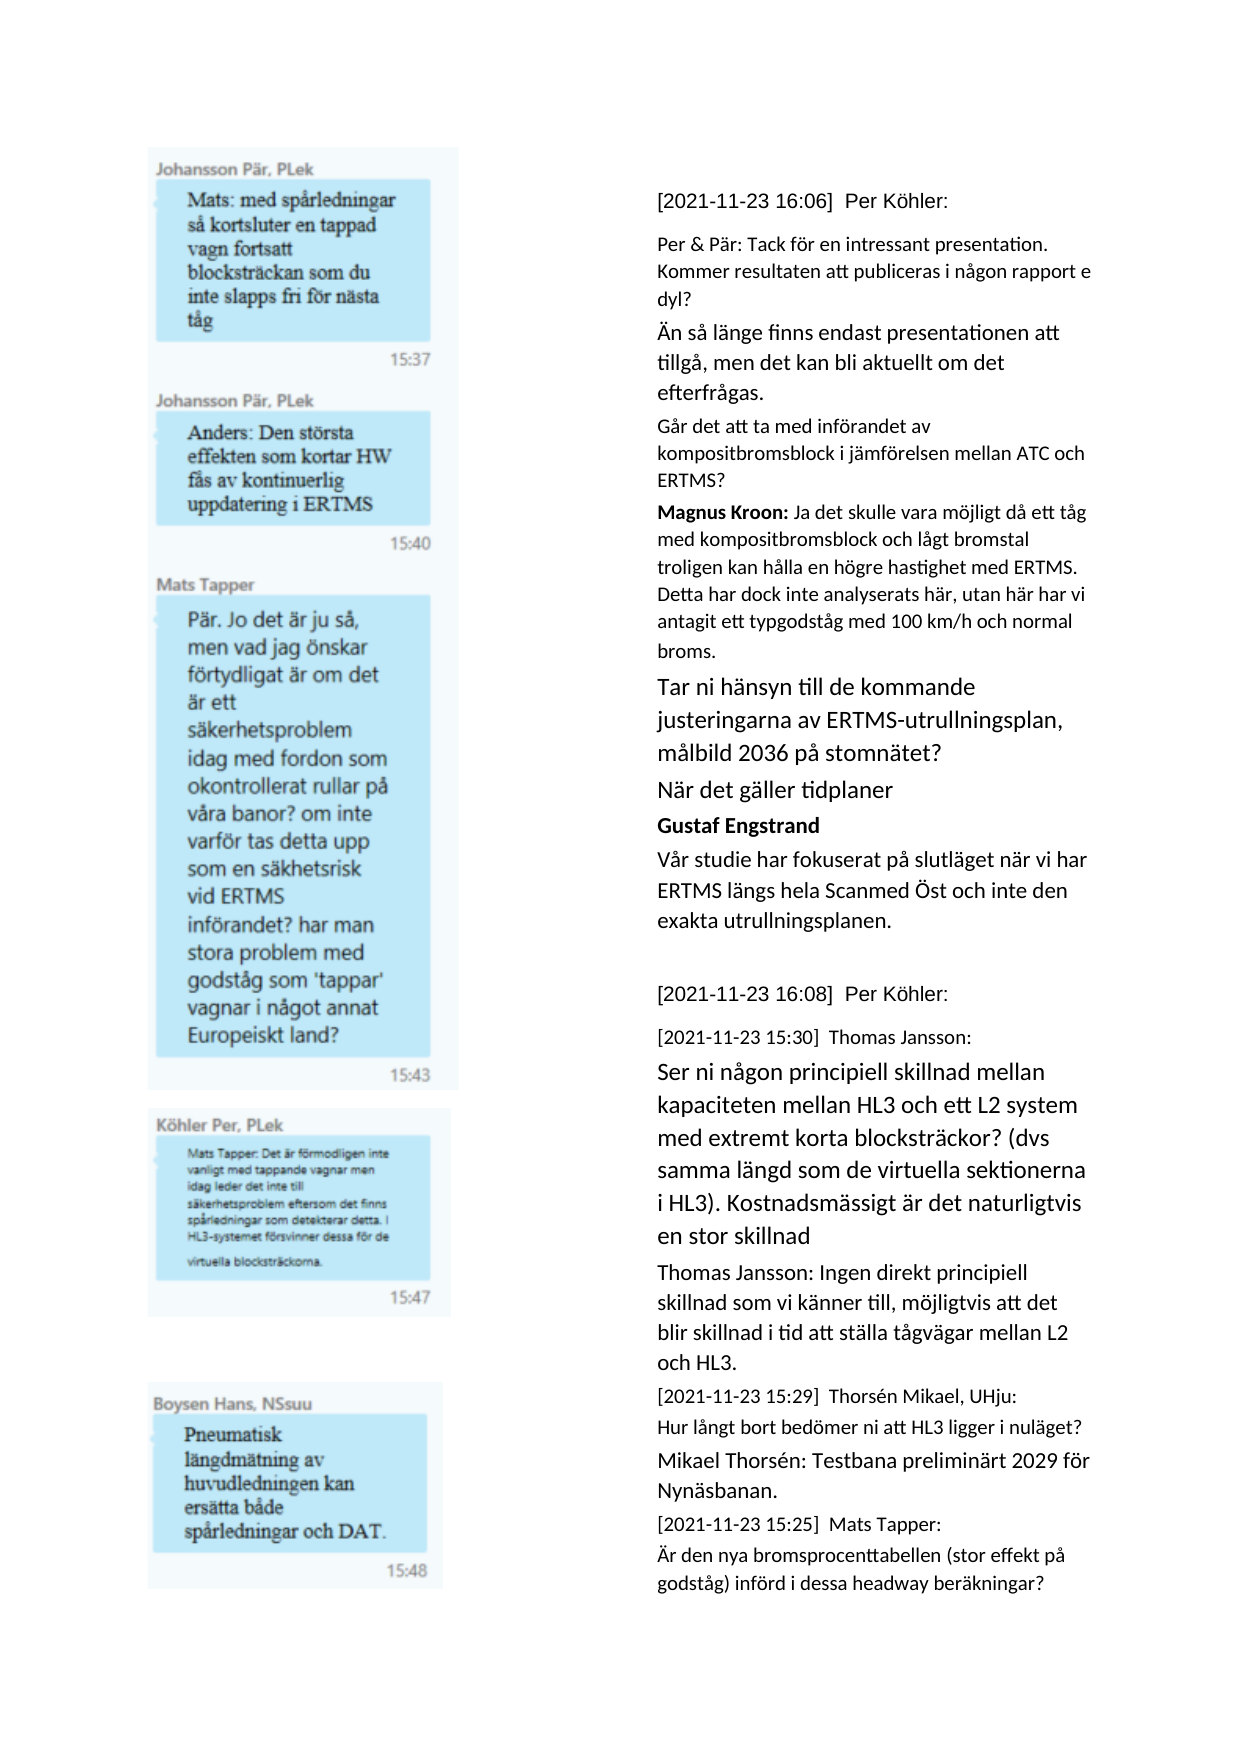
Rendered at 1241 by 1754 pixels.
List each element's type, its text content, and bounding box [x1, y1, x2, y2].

text Är den nya bromsprocenttabellen (stor effekt på godståg) införd i dessa headway beräkningar? [657, 1543, 1093, 1596]
text Thomas Jansson: Ingen direkt principiell skillnad som vi känner till, möjligtvis att det blir skillnad i tid att ställa tågvägar mellan L2 och HL3. [657, 1258, 1093, 1377]
text Per & Pär: Tack för en intressant presentation. Kommer resultaten att publiceras i någon rapport e dyl? [657, 231, 1093, 311]
text Tar ni hänsyn till de kommande justeringarna av ERTMS-utrullningsplan, målbild 2036 på stomnätet? [657, 671, 1093, 767]
text När det gäller tidplaner [657, 774, 1093, 804]
text Vår studie har fokuserat på slutläget när vi har ERTMS längs hela Scanmed Öst och inte den exakta utrullningsplanen. [657, 846, 1093, 934]
text [‎2021-‎11-‎23 15:30] Thomas Jansson: [657, 1024, 1093, 1050]
picture [147, 147, 459, 1090]
text Går det att ta med införandet av kompositbromsblock i jämförelsen mellan ATC och ERTMS? [657, 413, 1093, 493]
text Ser ni någon principiell skillnad mellan kapaciteten mellan HL3 och ett L2 system med extremt korta blocksträckor? (dvs samma längd som de virtuella sektionerna i HL3). Kostnadsmässigt är det naturligtvis en stor skillnad [657, 1056, 1093, 1251]
text Än så länge finns endast presentationen att tillgå, men det kan bli aktuellt om det efterfrågas. [657, 318, 1093, 406]
text [‎2021-‎11-‎23 16:06] Per Köhler: [657, 189, 1093, 213]
picture [147, 1108, 451, 1317]
text [‎2021-‎11-‎23 15:25] Mats Tapper: [657, 1511, 1093, 1537]
text Hur långt bort bedömer ni att HL3 ligger i nuläget? [657, 1414, 1093, 1440]
text [‎2021-‎11-‎23 15:29] Thorsén Mikael, UHju: [657, 1383, 1093, 1408]
text Gustaf Engstrand [657, 811, 1093, 839]
text Mikael Thorsén: Testbana preliminärt 2029 för Nynäsbanan. [657, 1446, 1093, 1505]
picture [147, 1382, 443, 1589]
text [‎2021-‎11-‎23 16:08] Per Köhler: [657, 982, 1093, 1006]
text Magnus Kroon: Ja det skulle vara möjligt då ett tåg med kompositbromsblock och lågt bromstal troligen kan hålla en högre hastighet med ERTMS. Detta har dock inte analyserats här, utan här har vi antagit ett typgodståg med 100 km/h och normal broms. [657, 499, 1093, 665]
